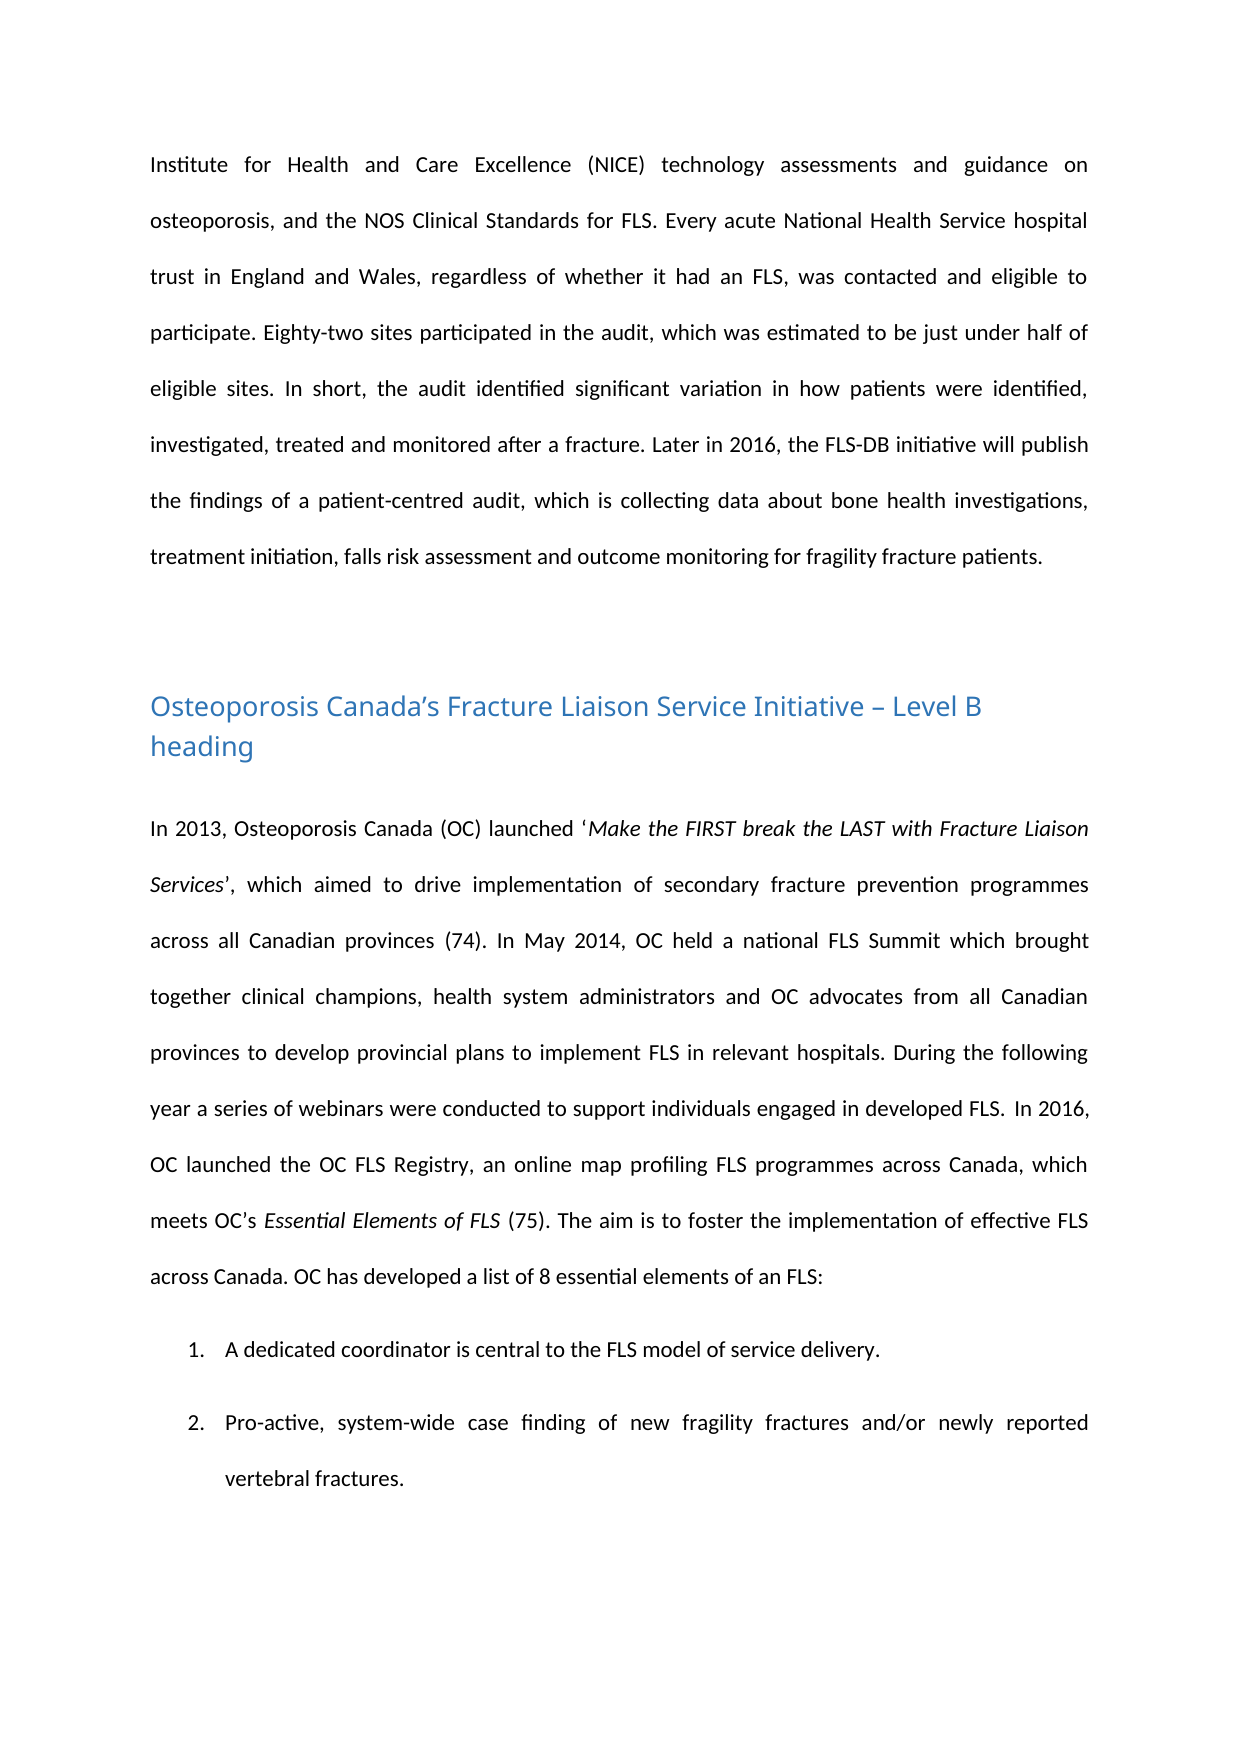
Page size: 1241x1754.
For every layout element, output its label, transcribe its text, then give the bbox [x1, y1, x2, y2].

list Pro-active, system-wide case finding of new fragility fractures and/or newly reported vertebral fractures. [187, 1408, 1090, 1492]
list A dedicated coordinator is central to the FLS model of service delivery. [187, 1335, 1090, 1363]
subtitle Osteoporosis Canada’s Fracture Liaison Service Initiative – Level B heading [150, 688, 1090, 764]
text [150, 150, 1090, 570]
text In 2013, Osteoporosis Canada (OC) launched ‘Make the FIRST break the LAST with Fracture Liaison Services’, which aimed to drive implementation of secondary fracture prevention programmes across all Canadian provinces (74). In May 2014, OC held a national FLS Summit which brought together clinical champions, health system administrators and OC advocates from all Canadian provinces to develop provincial plans to implement FLS in relevant hospitals. During the following year a series of webinars were conducted to support individuals engaged in developed FLS. In 2016, OC launched the OC FLS Registry, an online map profiling FLS programmes across Canada, which meets OC’s Essential Elements of FLS (75). The aim is to foster the implementation of effective FLS across Canada. OC has developed a list of 8 essential elements of an FLS: [150, 814, 1090, 1291]
